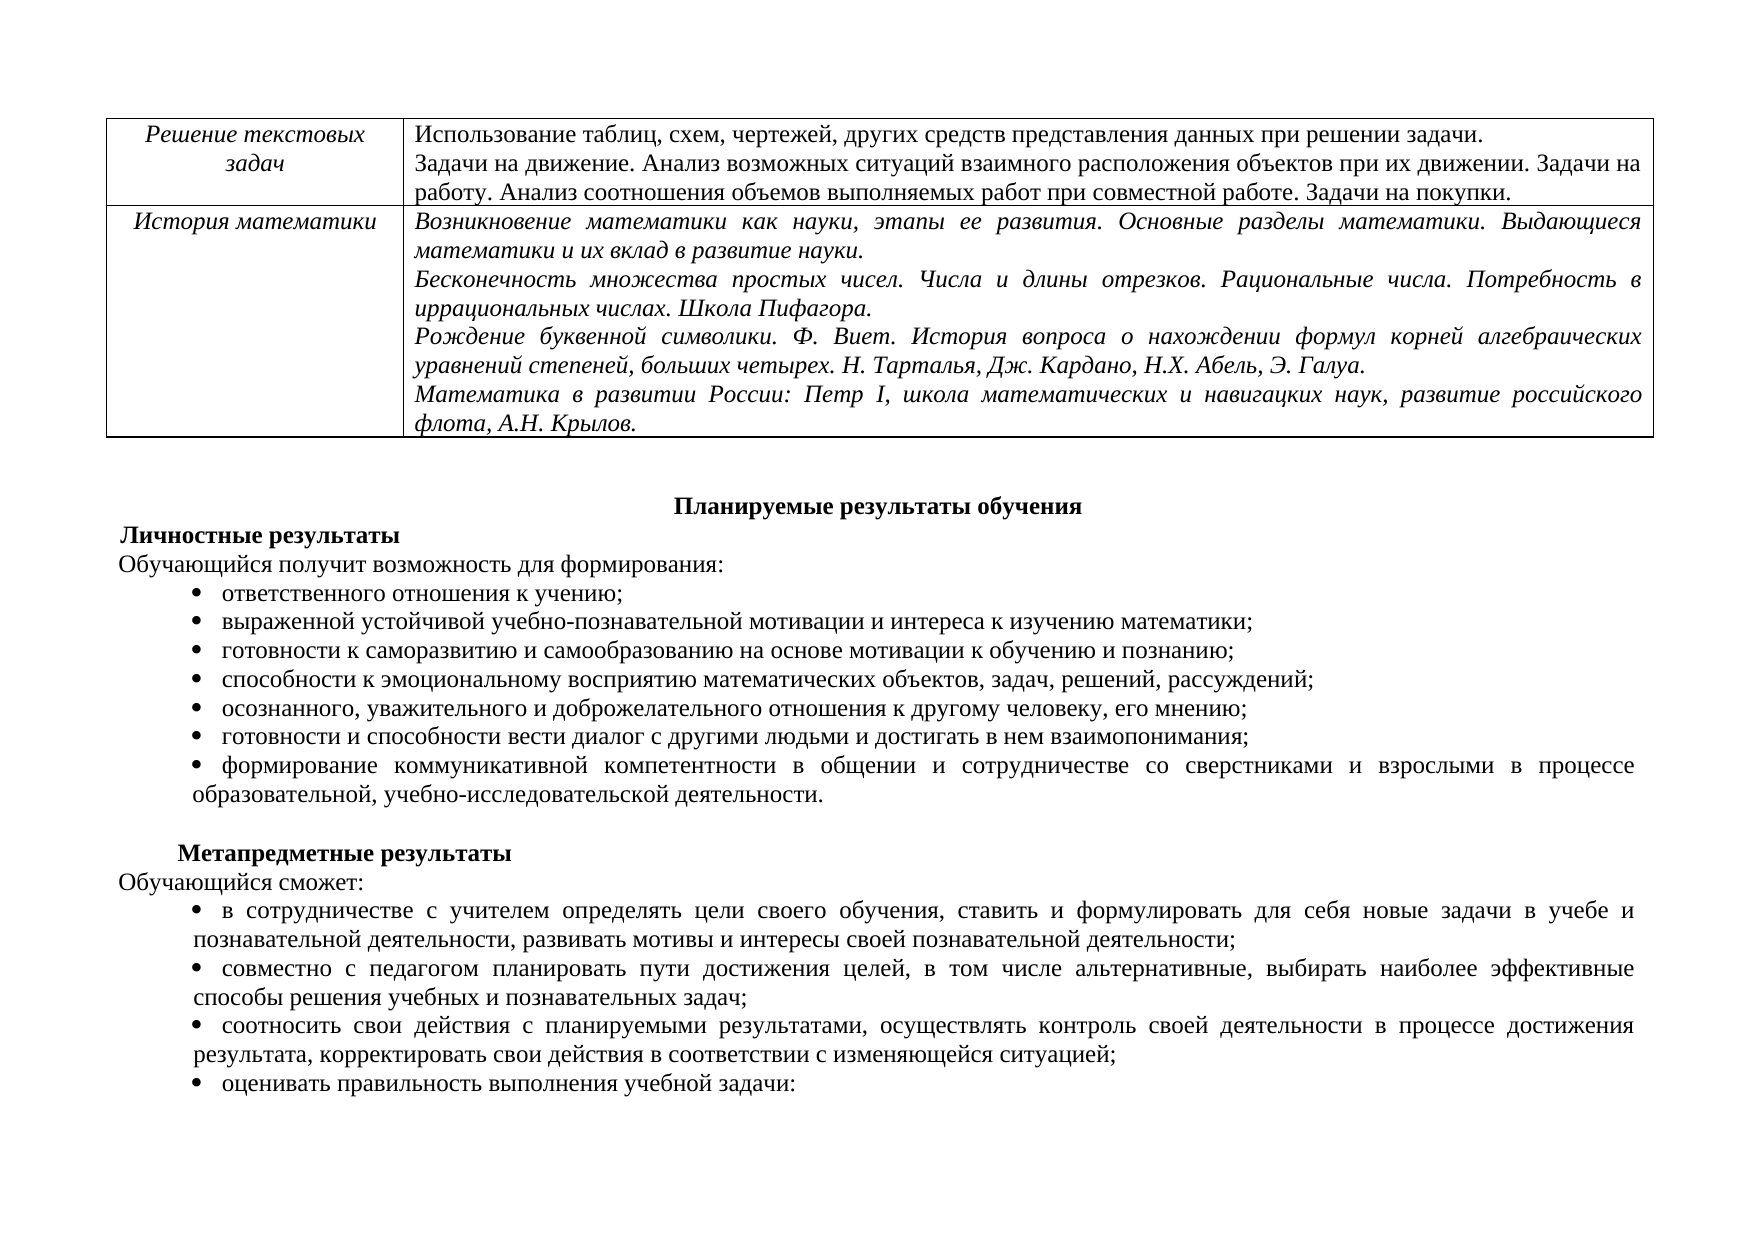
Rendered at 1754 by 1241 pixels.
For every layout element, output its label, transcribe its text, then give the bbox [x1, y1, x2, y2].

text Планируемые результаты обучения [120, 491, 1636, 520]
list Обучающийся получит возможность для формирования: [118, 549, 1636, 578]
text Метапредметные результаты [118, 838, 1636, 867]
list ответственного отношения к учению; [192, 578, 1636, 606]
table_cell Решение текстовых задач [107, 119, 403, 205]
table_cell Использование таблиц, схем, чертежей, других средств представления данных при решении задачи. Задачи на движение. Анализ возможных ситуаций взаимного расположения объектов при их движении. Задачи на работу. Анализ соотношения объемов выполняемых работ при совместной работе. Задачи на покупки. [404, 119, 1653, 205]
list формирование коммуникативной компетентности в общении и сотрудничестве со сверстниками и взрослыми в процессе образовательной, учебно-исследовательской деятельности. [192, 750, 1636, 808]
list оценивать правильность выполнения учебной задачи: [192, 1068, 1636, 1097]
list соотносить свои действия с планируемыми результатами, осуществлять контроль своей деятельности в процессе достижения результата, корректировать свои действия в соответствии с изменяющейся ситуацией; [192, 1011, 1636, 1068]
table_cell Возникновение математики как науки, этапы ее развития. Основные разделы математики. Выдающиеся математики и их вклад в развитие науки. Бесконечность множества простых чисел. Числа и длины отрезков. Рациональные числа. Потребность в иррациональных числах. Школа Пифагора. Рождение буквенной символики. Ф. Виет. История вопроса о нахождении формул корней алгебраических уравнений степеней, больших четырех. Н. Тарталья, Дж. Кардано, Н.Х. Абель, Э. Галуа. Математика в развитии России: Петр I, школа математических и навигацких наук, развитие российского флота, А.Н. Крылов. [404, 206, 1653, 436]
list в сотрудничестве с учителем определять цели своего обучения, ставить и формулировать для себя новые задачи в учебе и познавательной деятельности, развивать мотивы и интересы своей познавательной деятельности; [192, 896, 1636, 953]
text Обучающийся сможет: [118, 867, 1636, 896]
list совместно с педагогом планировать пути достижения целей, в том числе альтернативные, выбирать наиболее эффективные способы решения учебных и познавательных задач; [192, 953, 1636, 1011]
table_cell История математики [107, 206, 403, 436]
list готовности к саморазвитию и самообразованию на основе мотивации к обучению и познанию; [192, 635, 1636, 664]
list способности к эмоциональному восприятию математических объектов, задач, решений, рассуждений; [192, 664, 1636, 693]
list осознанного, уважительного и доброжелательного отношения к другому человеку, его мнению; [192, 693, 1636, 721]
list выраженной устойчивой учебно-познавательной мотивации и интереса к изучению математики; [192, 606, 1636, 635]
text Личностные результаты [120, 520, 1636, 549]
list готовности и способности вести диалог с другими людьми и достигать в нем взаимопонимания; [192, 721, 1636, 750]
